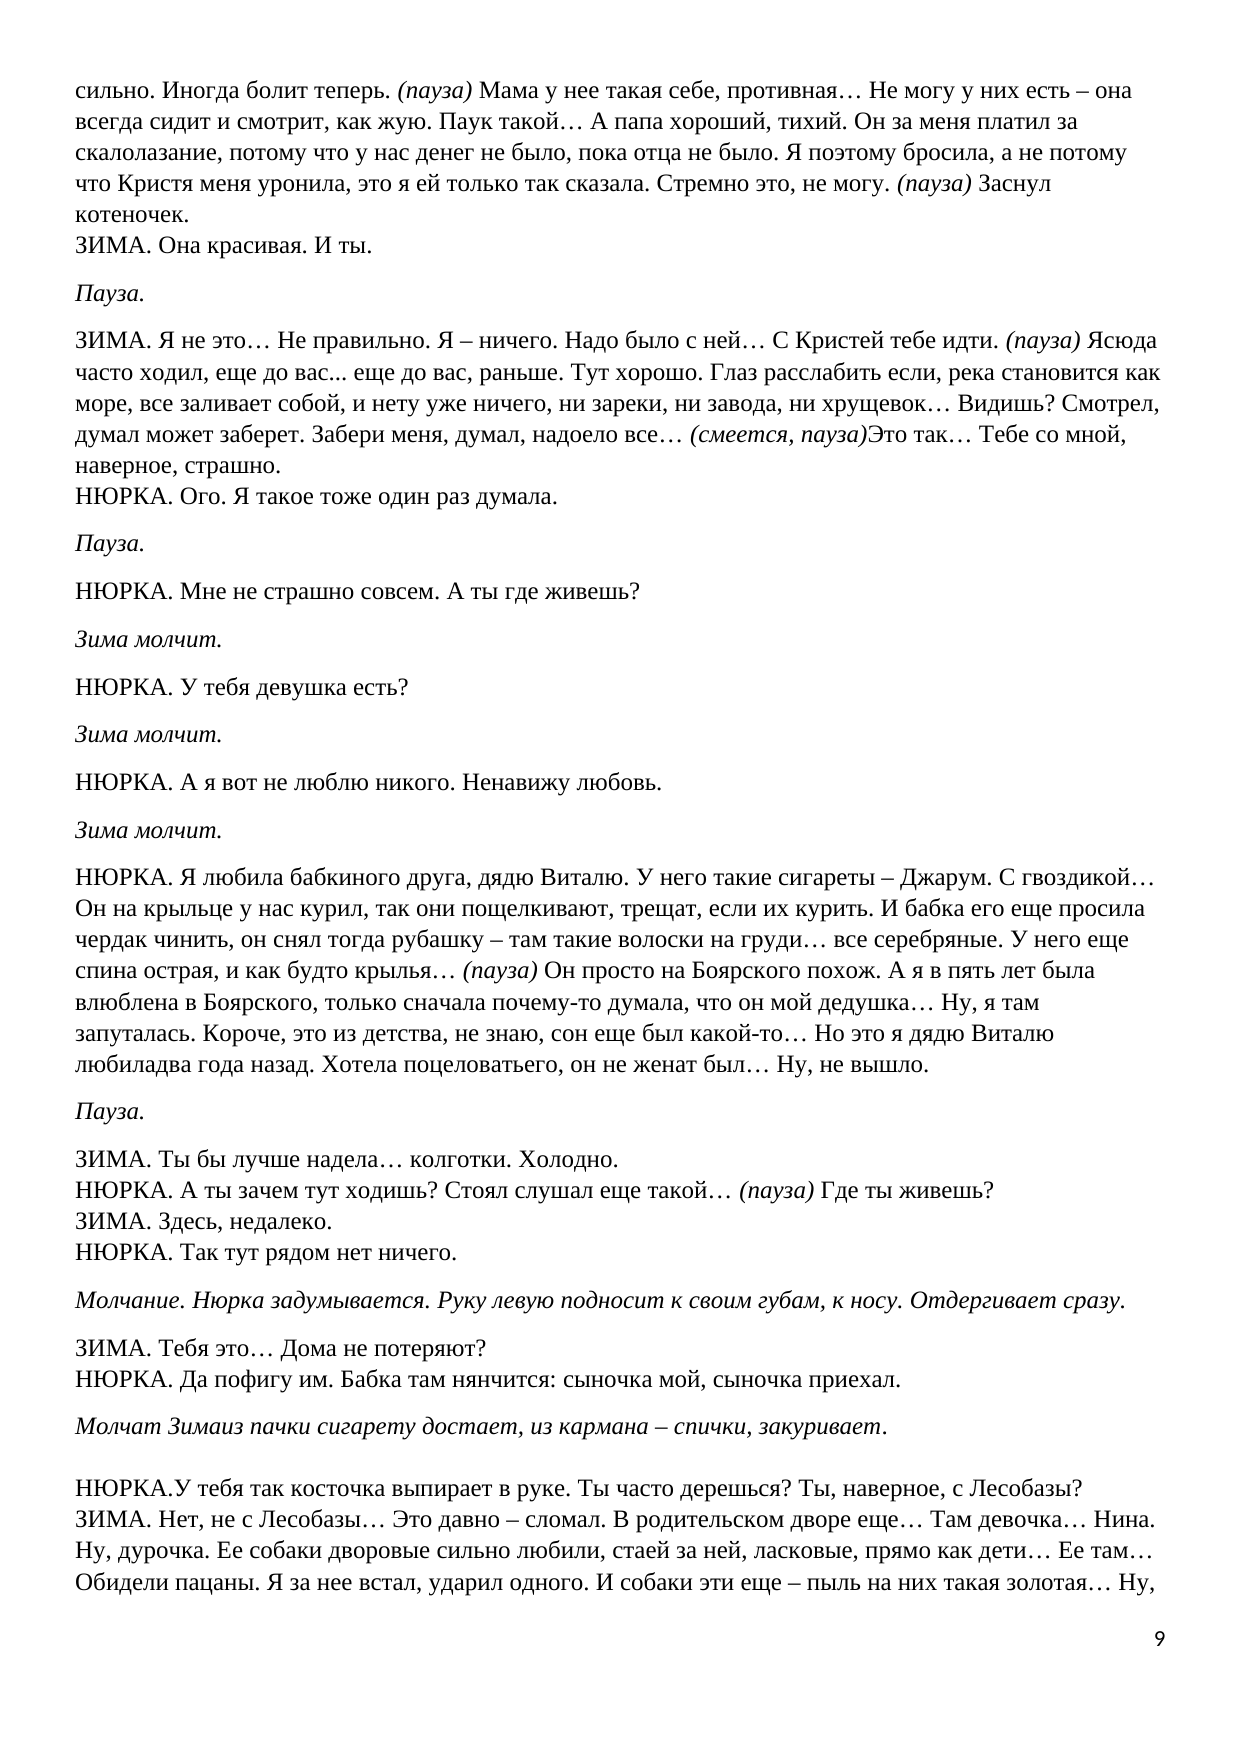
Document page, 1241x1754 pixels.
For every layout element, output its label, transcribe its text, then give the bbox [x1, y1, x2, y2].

text ЗИМА. Я не это… Не правильно. Я – ничего. Надо было с ней… С Кристей тебе идти. (пауза) Ясюда часто ходил, еще до вас... еще до вас, раньше. Тут хорошо. Глаз расслабить если, река становится как море, все заливает собой, и нету уже ничего, ни зареки, ни завода, ни хрущевок… Видишь? Смотрел, думал может заберет. Забери меня, думал, надоело все… (смеется, пауза)Это так… Тебе со мной, наверное, страшно. НЮРКА. Ого. Я такое тоже один раз думала. [75, 326, 1165, 509]
text НЮРКА. Я любила бабкиного друга, дядю Виталю. У него такие сигареты – Джарум. С гвоздикой… Он на крыльце у нас курил, так они пощелкивают, трещат, если их курить. И бабка его еще просила чердак чинить, он снял тогда рубашку – там такие волоски на груди… все серебряные. У него еще спина острая, и как будто крылья… (пауза) Он просто на Боярского похож. А я в пять лет была влюблена в Боярского, только сначала почему-то думала, что он мой дедушка… Ну, я там запуталась. Короче, это из детства, не знаю, сон еще был какой-то… Но это я дядю Виталю любиладва года назад. Хотела поцеловатьего, он не женат был… Ну, не вышло. [75, 862, 1165, 1077]
text НЮРКА. А я вот не люблю никого. Ненавижу любовь. [75, 767, 1165, 796]
text Зима молчит. [75, 719, 1165, 748]
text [75, 75, 1165, 259]
text НЮРКА. Мне не страшно совсем. А ты где живешь? [75, 576, 1165, 605]
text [75, 1411, 1165, 1595]
text Пауза. [75, 1096, 1165, 1125]
text НЮРКА. У тебя девушка есть? [75, 672, 1165, 700]
text Молчание. Нюрка задумывается. Руку левую подносит к своим губам, к носу. Отдергивает сразу. [75, 1285, 1165, 1314]
text Пауза. [75, 278, 1165, 307]
text Зима молчит. [75, 815, 1165, 843]
text Зима молчит. [75, 624, 1165, 653]
text ЗИМА. Ты бы лучше надела… колготки. Холодно. НЮРКА. А ты зачем тут ходишь? Стоял слушал еще такой… (пауза) Где ты живешь? ЗИМА. Здесь, недалеко. НЮРКА. Так тут рядом нет ничего. [75, 1144, 1165, 1266]
text ЗИМА. Тебя это… Дома не потеряют? НЮРКА. Да пофигу им. Бабка там нянчится: сыночка мой, сыночка приехал. [75, 1333, 1165, 1392]
text Пауза. [75, 528, 1165, 557]
